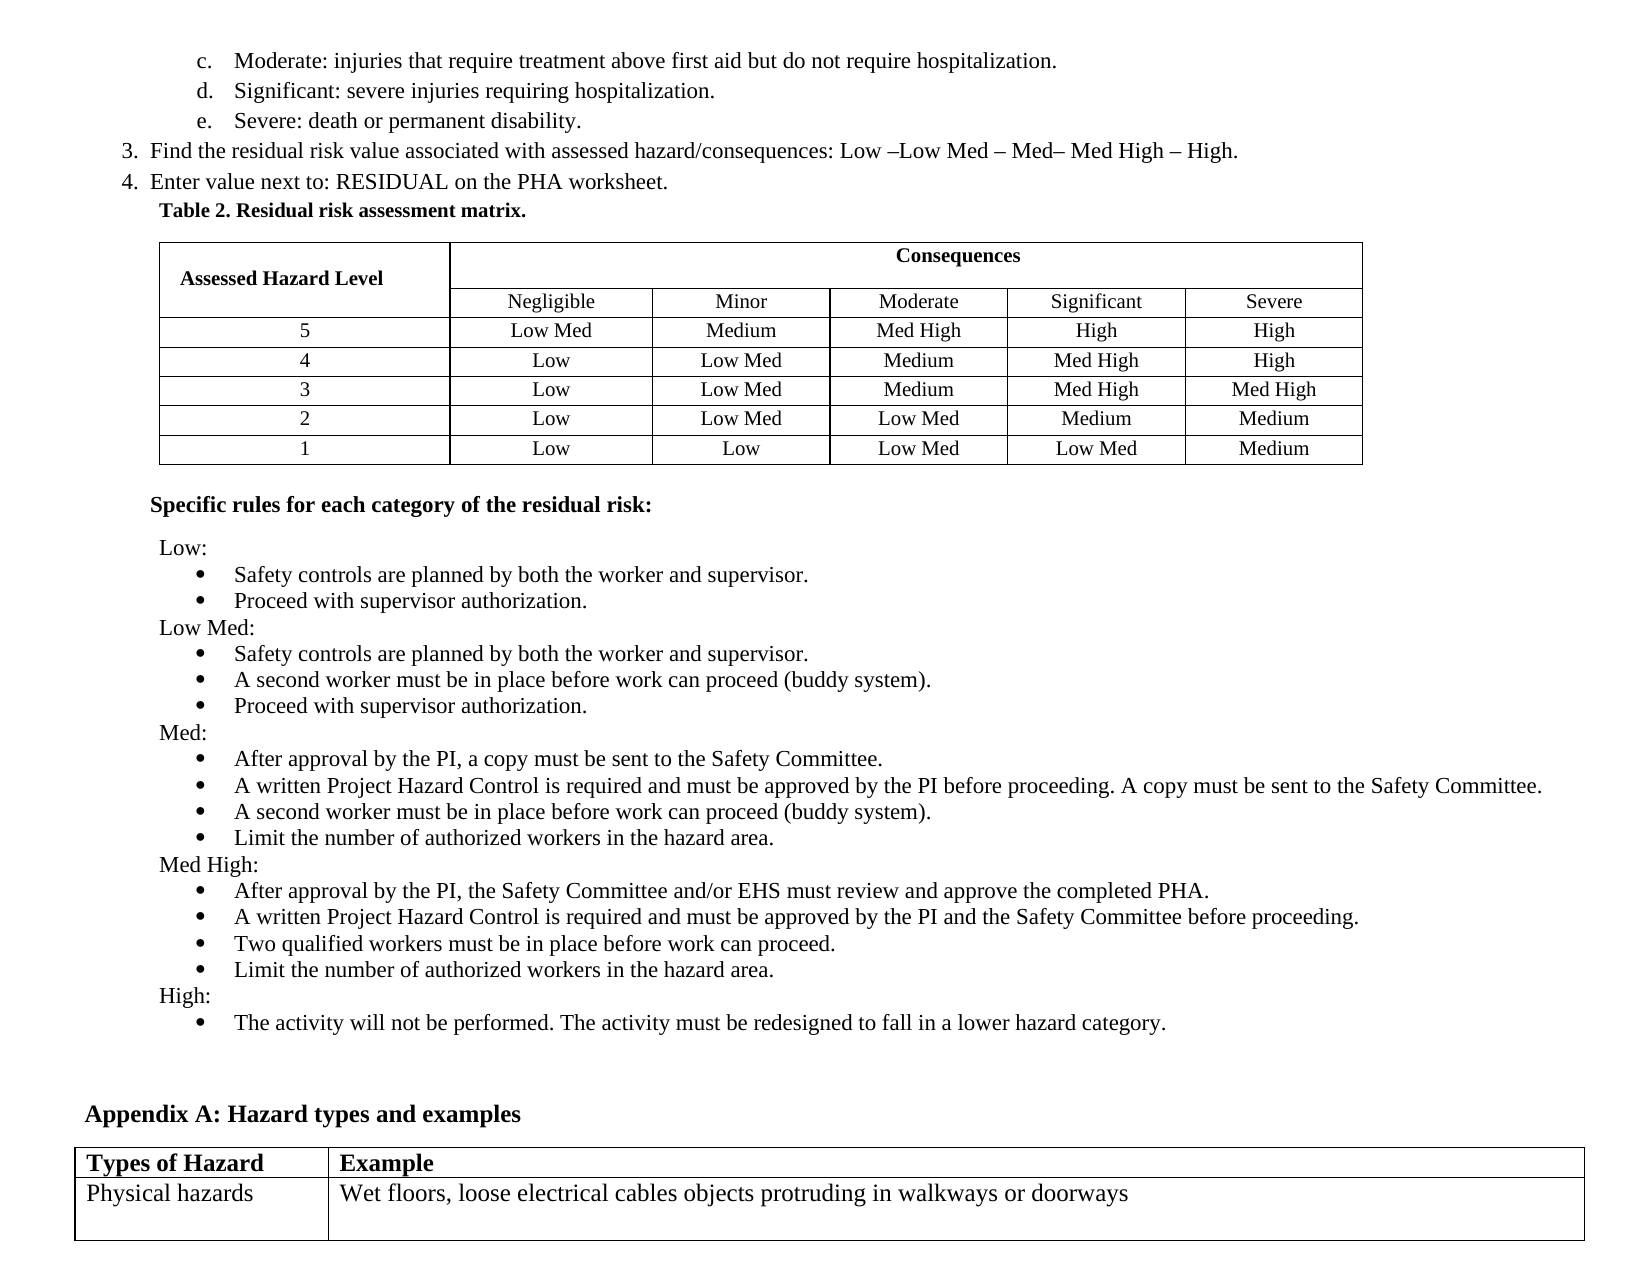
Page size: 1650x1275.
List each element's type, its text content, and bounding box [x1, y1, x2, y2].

list A second worker must be in place before work can proceed (buddy system). [196, 798, 1585, 824]
table_cell 3 [160, 377, 449, 405]
table_cell 5 [160, 318, 449, 347]
table_cell Wet floors, loose electrical cables objects protruding in walkways or doorways [329, 1178, 1584, 1240]
table_cell Low Med [831, 436, 1007, 464]
list Enter value next to: RESIDUAL on the PHA worksheet. [121, 168, 1585, 194]
table_cell Low [451, 406, 652, 435]
table_cell 1 [160, 436, 449, 464]
table_cell Medium [831, 348, 1007, 376]
table_cell High [1186, 348, 1362, 376]
list A written Project Hazard Control is required and must be approved by the PI and the Safety Committee before proceeding. [196, 903, 1585, 930]
table_cell Low Med [653, 406, 829, 435]
list The activity will not be performed. The activity must be redesigned to fall in a lower hazard category. [196, 1009, 1585, 1035]
list After approval by the PI, a copy must be sent to the Safety Committee. [196, 745, 1585, 772]
table_cell Med High [831, 318, 1007, 347]
table_cell Significant [1008, 289, 1185, 317]
table_header Consequences [451, 243, 1362, 288]
table_cell Low Med [653, 377, 829, 405]
table_cell Medium [1186, 406, 1362, 435]
list Limit the number of authorized workers in the hazard area. [196, 956, 1585, 982]
table_cell Low Med [451, 318, 652, 347]
table_cell Medium [1008, 406, 1185, 435]
table_cell Med High [1008, 348, 1185, 376]
table_cell Med High [1008, 377, 1185, 405]
table_header Types of Hazard [76, 1148, 328, 1177]
list Find the residual risk value associated with assessed hazard/consequences: Low –Low Med – Med– Med High – High. [121, 137, 1585, 164]
list Med: [159, 719, 1585, 745]
table_cell High [1008, 318, 1185, 347]
table_cell Low [451, 348, 652, 376]
list High: [159, 982, 1585, 1009]
list A second worker must be in place before work can proceed (buddy system). [196, 666, 1585, 693]
table_header Assessed Hazard Level [160, 243, 449, 317]
table_cell Medium [653, 318, 829, 347]
list Med High: [159, 851, 1585, 877]
table_cell Low [451, 377, 652, 405]
table_cell Medium [831, 377, 1007, 405]
list Significant: severe injuries requiring hospitalization. [196, 77, 1585, 103]
table_cell Negligible [451, 289, 652, 317]
table_header Example [329, 1148, 1584, 1177]
table_cell Severe [1186, 289, 1362, 317]
list After approval by the PI, the Safety Committee and/or EHS must review and approve the completed PHA. [196, 877, 1585, 903]
list Limit the number of authorized workers in the hazard area. [196, 824, 1585, 851]
list A written Project Hazard Control is required and must be approved by the PI before proceeding. A copy must be sent to the Safety Committee. [196, 772, 1585, 798]
list Table 2. Residual risk assessment matrix. [159, 198, 1585, 222]
list Two qualified workers must be in place before work can proceed. [196, 930, 1585, 956]
table_cell Low Med [1008, 436, 1185, 464]
table_cell Minor [653, 289, 829, 317]
table_cell Physical hazards [76, 1178, 328, 1240]
list Safety controls are planned by both the worker and supervisor. [196, 640, 1585, 666]
table_cell Med High [1186, 377, 1362, 405]
table_cell Low Med [653, 348, 829, 376]
table_cell Medium [1186, 436, 1362, 464]
list Proceed with supervisor authorization. [196, 693, 1585, 719]
table_cell Moderate [831, 289, 1007, 317]
list Proceed with supervisor authorization. [196, 587, 1585, 613]
text Specific rules for each category of the residual risk: [150, 491, 1585, 518]
list Low Med: [159, 613, 1585, 640]
table_cell Low [653, 436, 829, 464]
list Moderate: injuries that require treatment above first aid but do not require hospitalization. [196, 47, 1585, 73]
text Appendix A: Hazard types and examples [84, 1099, 1491, 1128]
list Safety controls are planned by both the worker and supervisor. [196, 561, 1585, 587]
table_cell 2 [160, 406, 449, 435]
table_cell Low [451, 436, 652, 464]
table_cell 4 [160, 348, 449, 376]
list Severe: death or permanent disability. [196, 107, 1585, 134]
table_cell High [1186, 318, 1362, 347]
table_cell Low Med [831, 406, 1007, 435]
list Low: [159, 534, 1585, 561]
